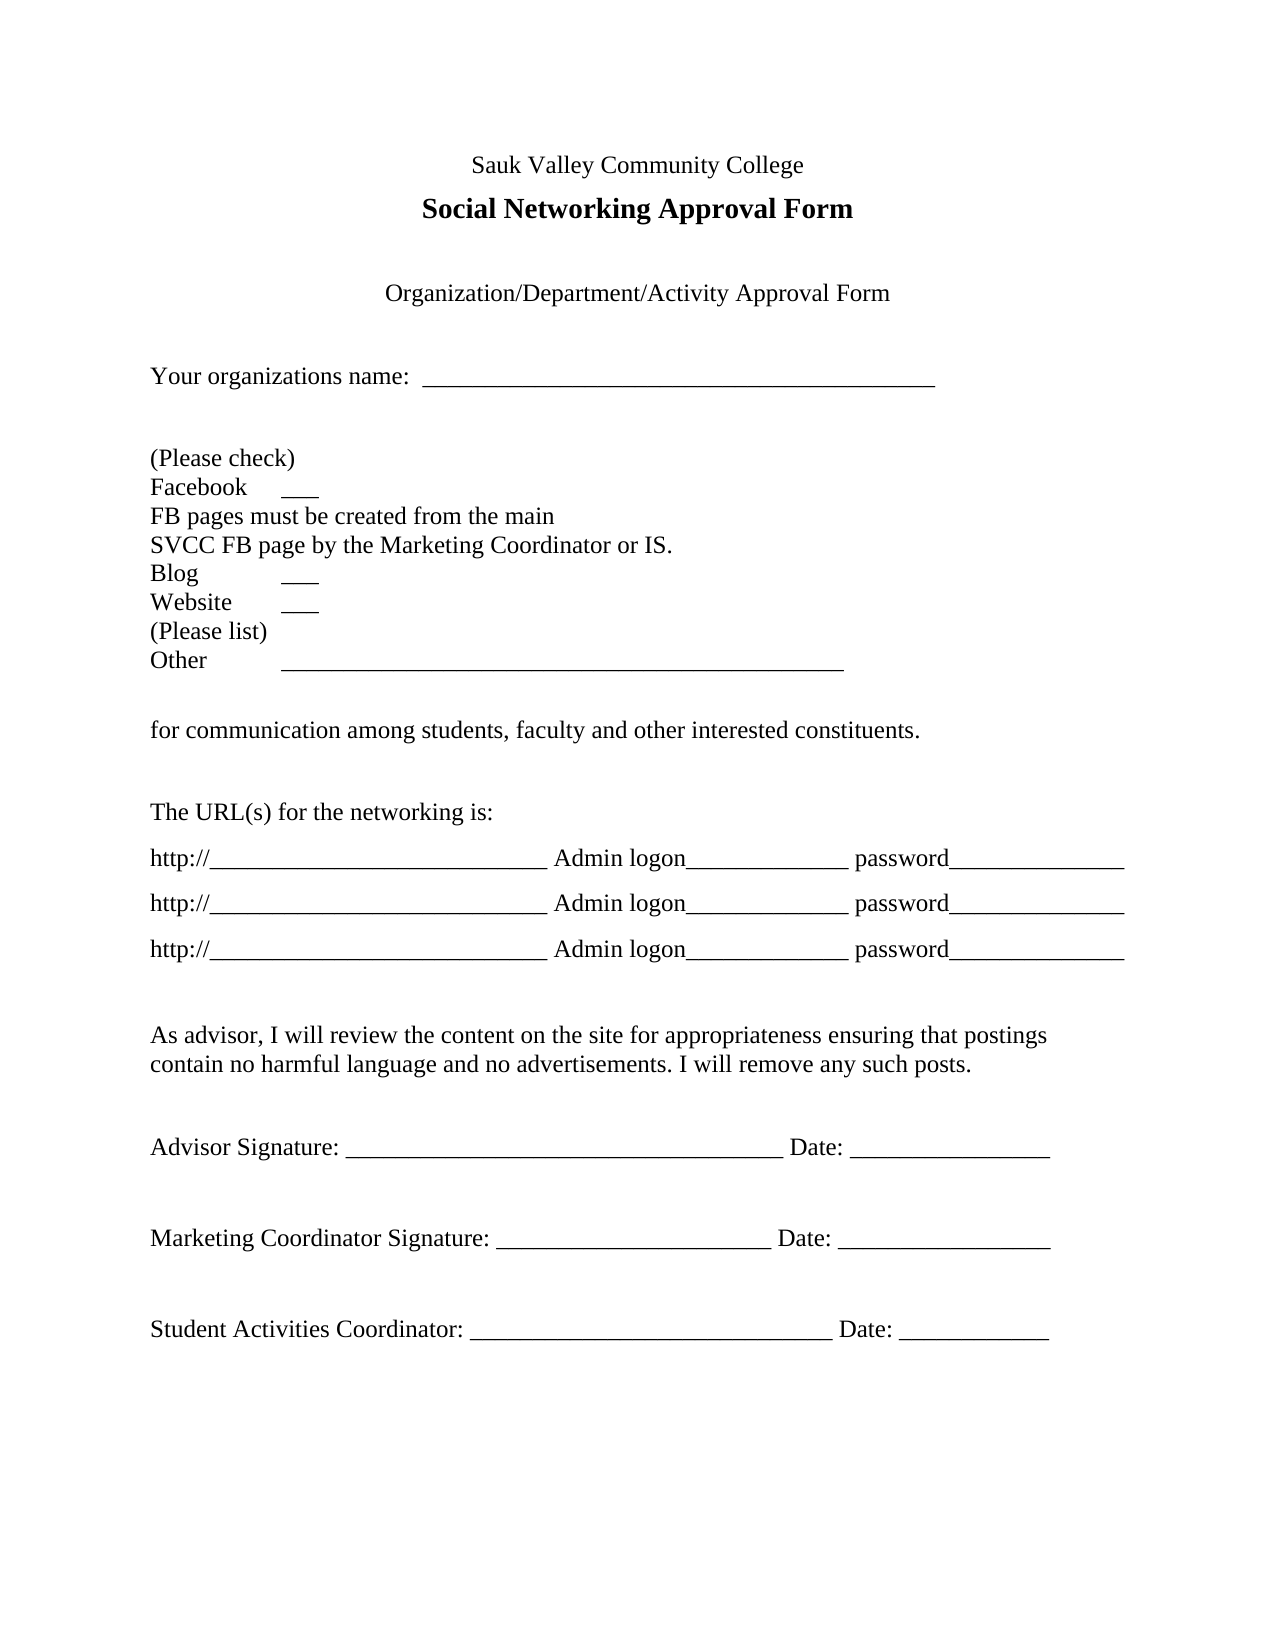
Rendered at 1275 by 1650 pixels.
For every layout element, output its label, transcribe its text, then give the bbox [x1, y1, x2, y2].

text for communication among students, faculty and other interested constituents. [150, 715, 1125, 743]
text Other _____________________________________________ [150, 645, 1125, 673]
text Website ___ [150, 587, 1125, 616]
text Marketing Coordinator Signature: ______________________ Date: _________________ [150, 1223, 1125, 1252]
text Sauk Valley Community College [150, 150, 1125, 179]
text FB pages must be created from the main [150, 501, 1125, 530]
text The URL(s) for the networking is: [150, 797, 1125, 826]
text Your organizations name: _________________________________________ [150, 361, 1125, 390]
text http://___________________________ Admin logon_____________ password______________ [150, 888, 1125, 917]
text (Please check) [150, 443, 1125, 472]
text Social Networking Approval Form [150, 191, 1125, 225]
text (Please list) [150, 616, 1125, 645]
text Organization/Department/Activity Approval Form [150, 278, 1125, 307]
text http://___________________________ Admin logon_____________ password______________ [150, 934, 1125, 963]
text Advisor Signature: ___________________________________ Date: ________________ [150, 1132, 1125, 1161]
text Student Activities Coordinator: _____________________________ Date: ____________ [150, 1314, 1125, 1343]
text As advisor, I will review the content on the site for appropriateness ensuring that postings contain no harmful language and no advertisements. I will remove any such posts. [150, 1021, 1125, 1078]
text SVCC FB page by the Marketing Coordinator or IS. [150, 530, 1125, 558]
text Blog ___ [150, 558, 1125, 587]
text Facebook ___ [150, 472, 1125, 501]
text http://___________________________ Admin logon_____________ password______________ [150, 843, 1125, 872]
